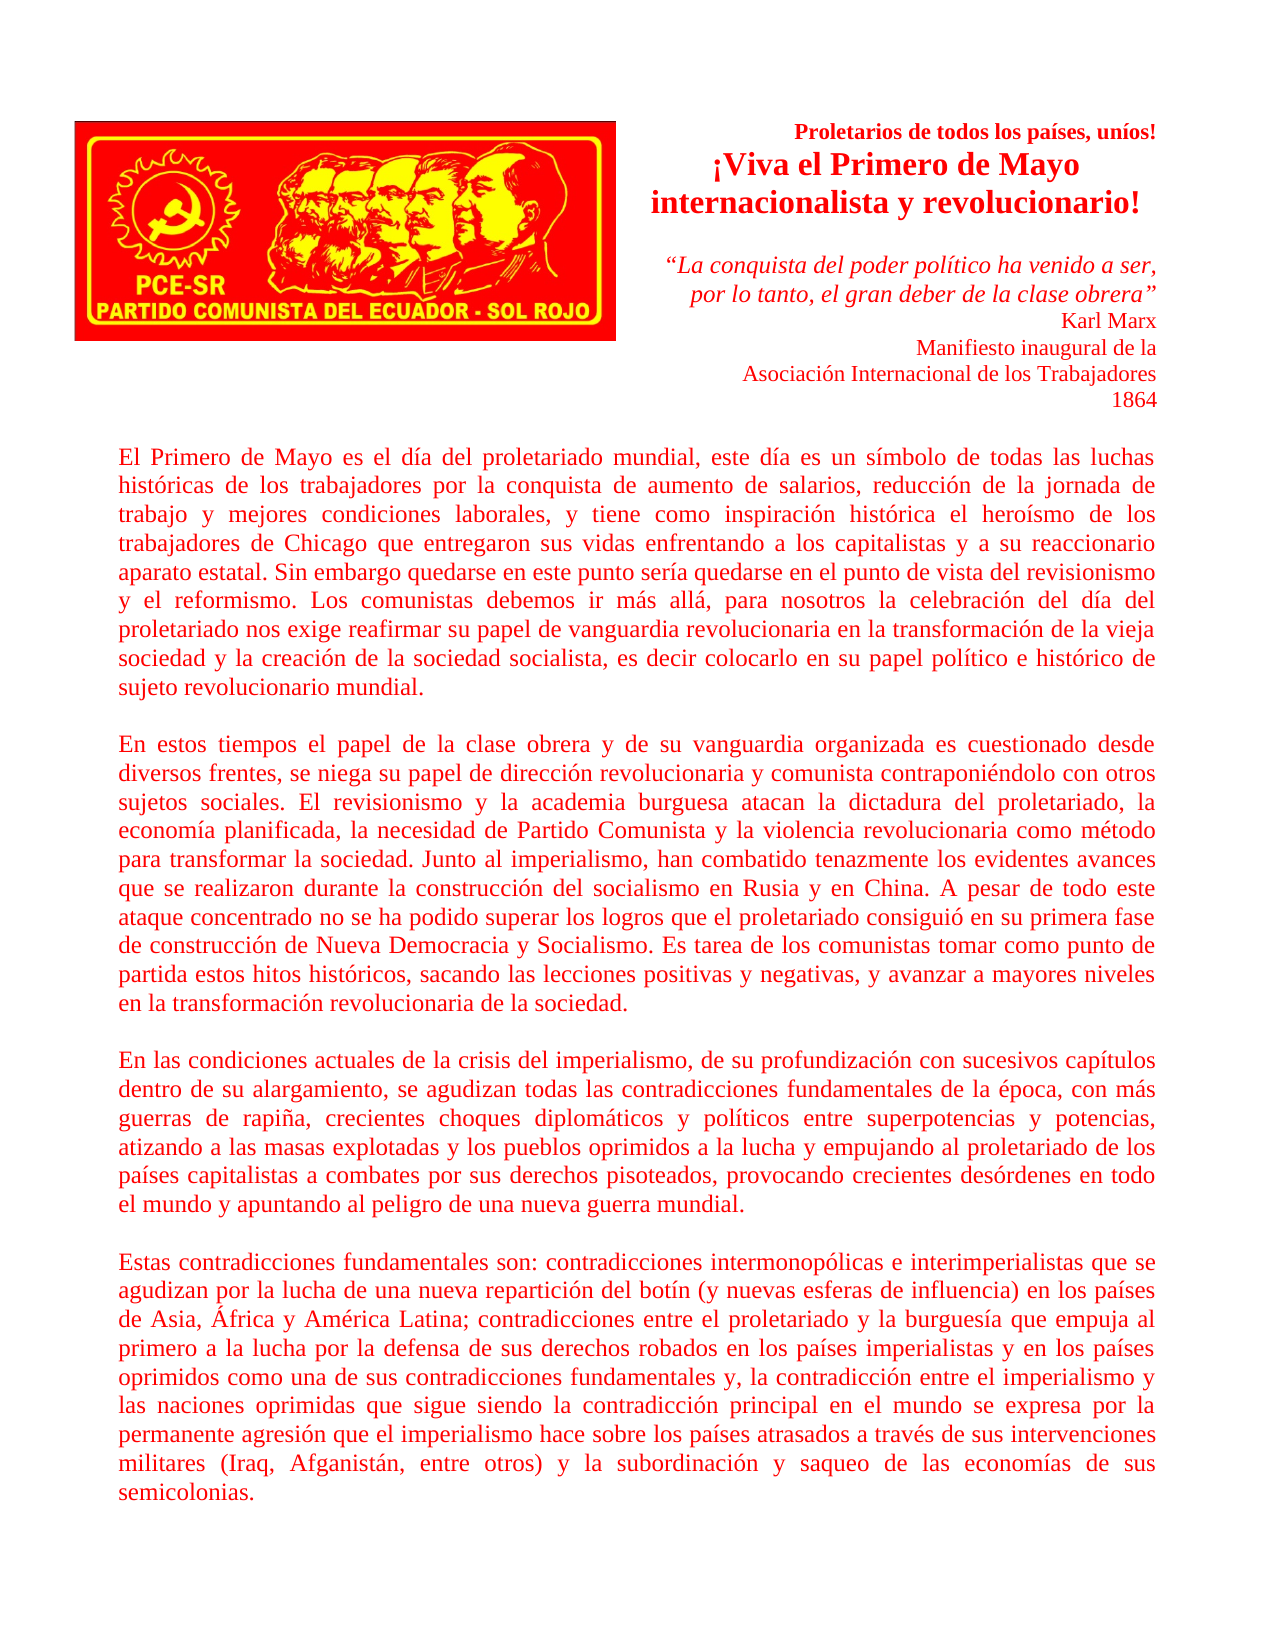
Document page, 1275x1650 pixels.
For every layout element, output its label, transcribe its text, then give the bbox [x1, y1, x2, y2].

text El Primero de Mayo es el día del proletariado mundial, este día es un símbolo de todas las luchas históricas de los trabajadores por la conquista de aumento de salarios, reducción de la jornada de trabajo y mejores condiciones laborales, y tiene como inspiración histórica el heroísmo de los trabajadores de Chicago que entregaron sus vidas enfrentando a los capitalistas y a su reaccionario aparato estatal. Sin embargo quedarse en este punto sería quedarse en el punto de vista del revisionismo y el reformismo. Los comunistas debemos ir más allá, para nosotros la celebración del día del proletariado nos exige reafirmar su papel de vanguardia revolucionaria en la transformación de la vieja sociedad y la creación de la sociedad socialista, es decir colocarlo en su papel político e histórico de sujeto revolucionario mundial. [118, 442, 1157, 700]
text ¡Viva el Primero de Mayo internacionalista y revolucionario! [616, 144, 1157, 221]
text Asociación Internacional de los Trabajadores [118, 360, 1157, 386]
text En estos tiempos el papel de la clase obrera y de su vanguardia organizada es cuestionado desde diversos frentes, se niega su papel de dirección revolucionaria y comunista contraponiéndolo con otros sujetos sociales. El revisionismo y la academia burguesa atacan la dictadura del proletariado, la economía planificada, la necesidad de Partido Comunista y la violencia revolucionaria como método para transformar la sociedad. Junto al imperialismo, han combatido tenazmente los evidentes avances que se realizaron durante la construcción del socialismo en Rusia y en China. A pesar de todo este ataque concentrado no se ha podido superar los logros que el proletariado consiguió en su primera fase de construcción de Nueva Democracia y Socialismo. Es tarea de los comunistas tomar como punto de partida estos hitos históricos, sacando las lecciones positivas y negativas, y avanzar a mayores niveles en la transformación revolucionaria de la sociedad. [118, 729, 1157, 1017]
text Karl Marx [616, 307, 1157, 334]
text “La conquista del poder político ha venido a ser, por lo tanto, el gran deber de la clase obrera” [616, 250, 1157, 307]
text Estas contradicciones fundamentales son: contradicciones intermonopólicas e interimperialistas que se agudizan por la lucha de una nueva repartición del botín (y nuevas esferas de influencia) en los países de Asia, África y América Latina; contradicciones entre el proletariado y la burguesía que empuja al primero a la lucha por la defensa de sus derechos robados en los países imperialistas y en los países oprimidos como una de sus contradicciones fundamentales y, la contradicción entre el imperialismo y las naciones oprimidas que sigue siendo la contradicción principal en el mundo se expresa por la permanente agresión que el imperialismo hace sobre los países atrasados a través de sus intervenciones militares (Iraq, Afganistán, entre otros) y la subordinación y saqueo de las economías de sus semicolonias. [118, 1247, 1157, 1505]
picture [74, 121, 616, 341]
text 1864 [118, 386, 1157, 413]
text En las condiciones actuales de la crisis del imperialismo, de su profundización con sucesivos capítulos dentro de su alargamiento, se agudizan todas las contradicciones fundamentales de la época, con más guerras de rapiña, crecientes choques diplomáticos y políticos entre superpotencias y potencias, atizando a las masas explotadas y los pueblos oprimidos a la lucha y empujando al proletariado de los países capitalistas a combates por sus derechos pisoteados, provocando crecientes desórdenes en todo el mundo y apuntando al peligro de una nueva guerra mundial. [118, 1045, 1157, 1218]
text Proletarios de todos los países, uníos! [118, 118, 1157, 144]
text Manifiesto inaugural de la [118, 334, 1157, 360]
